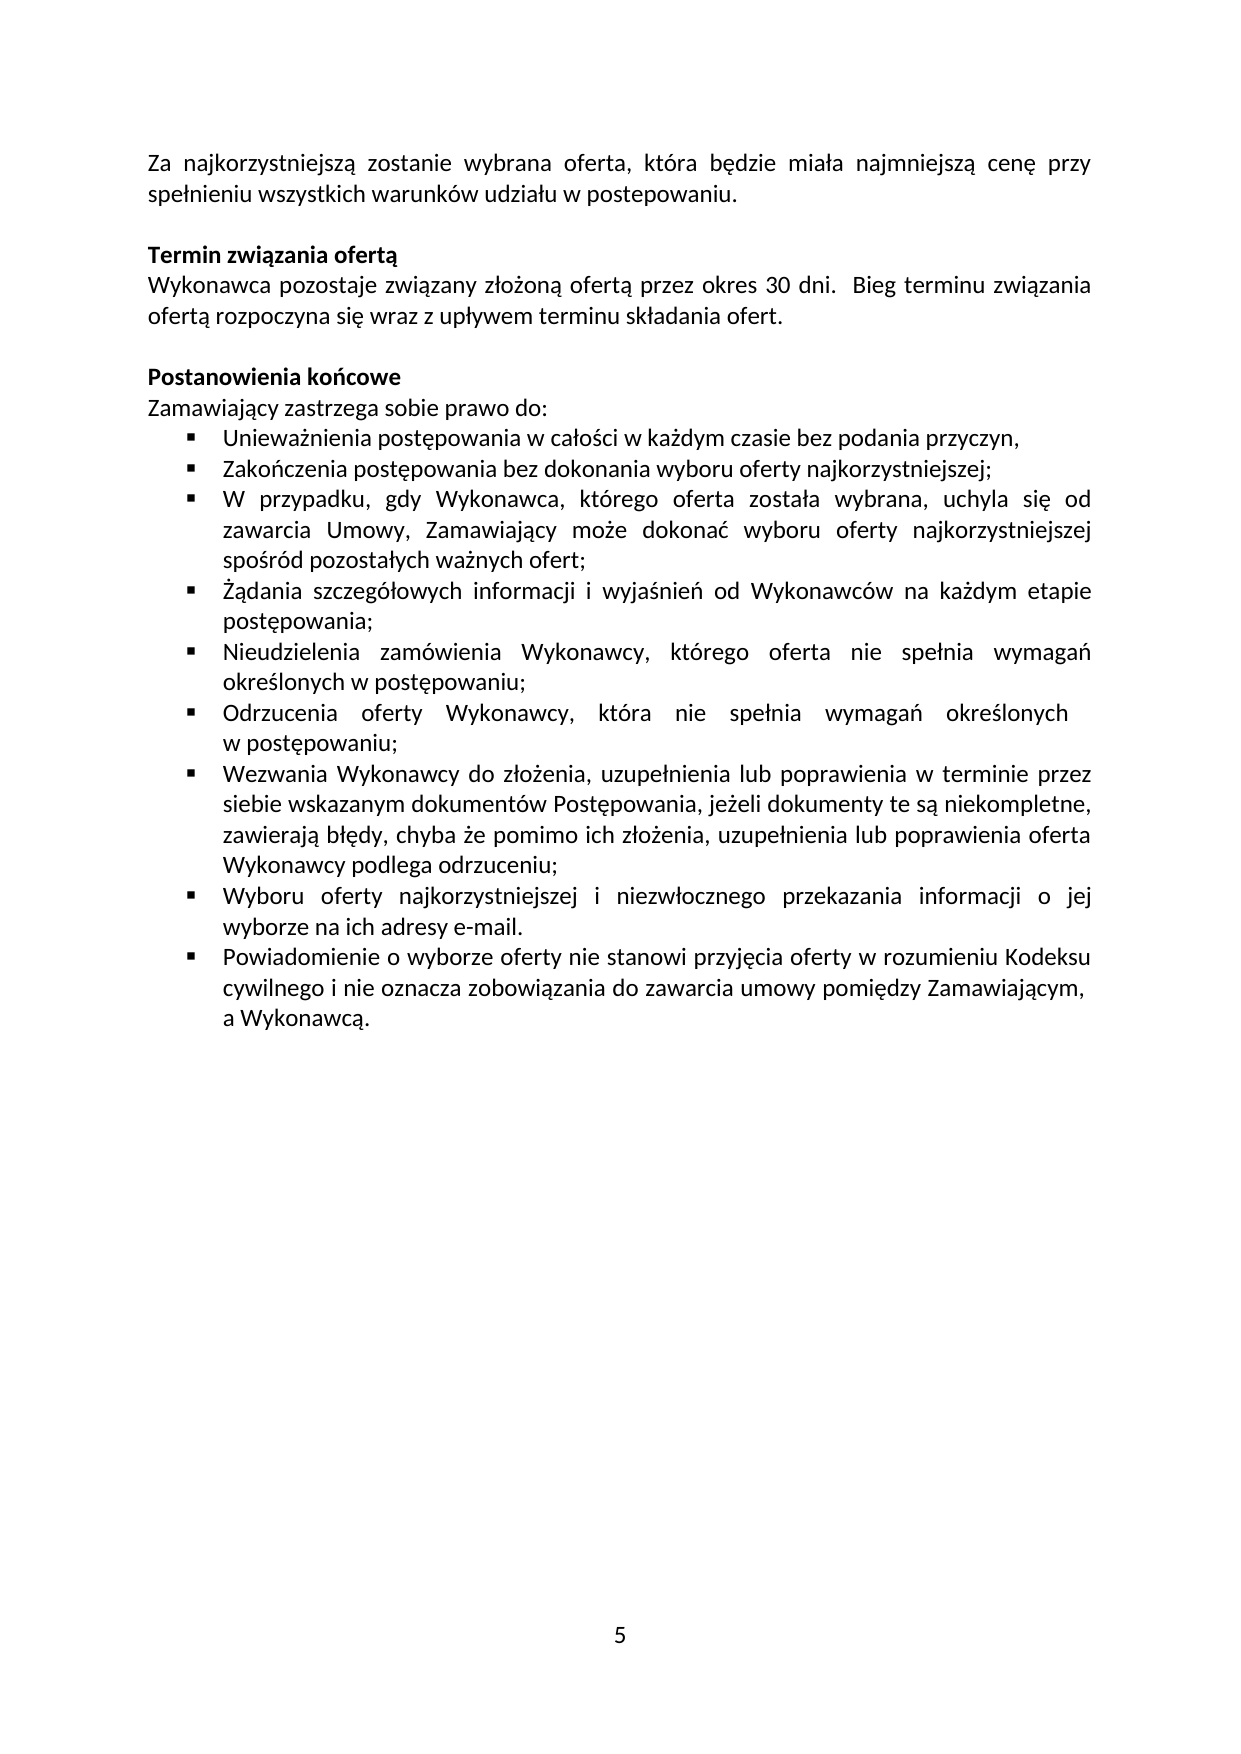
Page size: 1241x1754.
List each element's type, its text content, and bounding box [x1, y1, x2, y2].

text Termin związania ofertą [148, 239, 1093, 270]
list Powiadomienie o wyborze oferty nie stanowi przyjęcia oferty w rozumieniu Kodeksu cywilnego i nie oznacza zobowiązania do zawarcia umowy pomiędzy Zamawiającym, a Wykonawcą. [185, 941, 1093, 1033]
list W przypadku, gdy Wykonawca, którego oferta została wybrana, uchyla się od zawarcia Umowy, Zamawiający może dokonać wyboru oferty najkorzystniejszej spośród pozostałych ważnych ofert; [185, 483, 1093, 575]
list Odrzucenia oferty Wykonawcy, która nie spełnia wymagań określonych w postępowaniu; [185, 697, 1093, 758]
list Wyboru oferty najkorzystniejszej i niezwłocznego przekazania informacji o jej wyborze na ich adresy e-mail. [185, 880, 1093, 941]
list Zakończenia postępowania bez dokonania wyboru oferty najkorzystniejszej; [185, 453, 1093, 483]
list Wezwania Wykonawcy do złożenia, uzupełnienia lub poprawienia w terminie przez siebie wskazanym dokumentów Postępowania, jeżeli dokumenty te są niekompletne, zawierają błędy, chyba że pomimo ich złożenia, uzupełnienia lub poprawienia oferta Wykonawcy podlega odrzuceniu; [185, 758, 1093, 880]
list Unieważnienia postępowania w całości w każdym czasie bez podania przyczyn, [185, 422, 1093, 453]
text Zamawiający zastrzega sobie prawo do: [148, 392, 1093, 422]
list Żądania szczegółowych informacji i wyjaśnień od Wykonawców na każdym etapie postępowania; [185, 575, 1093, 636]
list Nieudzielenia zamówienia Wykonawcy, którego oferta nie spełnia wymagań określonych w postępowaniu; [185, 636, 1093, 697]
text Postanowienia końcowe [148, 361, 1093, 392]
text Wykonawca pozostaje związany złożoną ofertą przez okres 30 dni. Bieg terminu związania ofertą rozpoczyna się wraz z upływem terminu składania ofert. [148, 270, 1093, 331]
text Za najkorzystniejszą zostanie wybrana oferta, która będzie miała najmniejszą cenę przy spełnieniu wszystkich warunków udziału w postepowaniu. [148, 148, 1093, 209]
